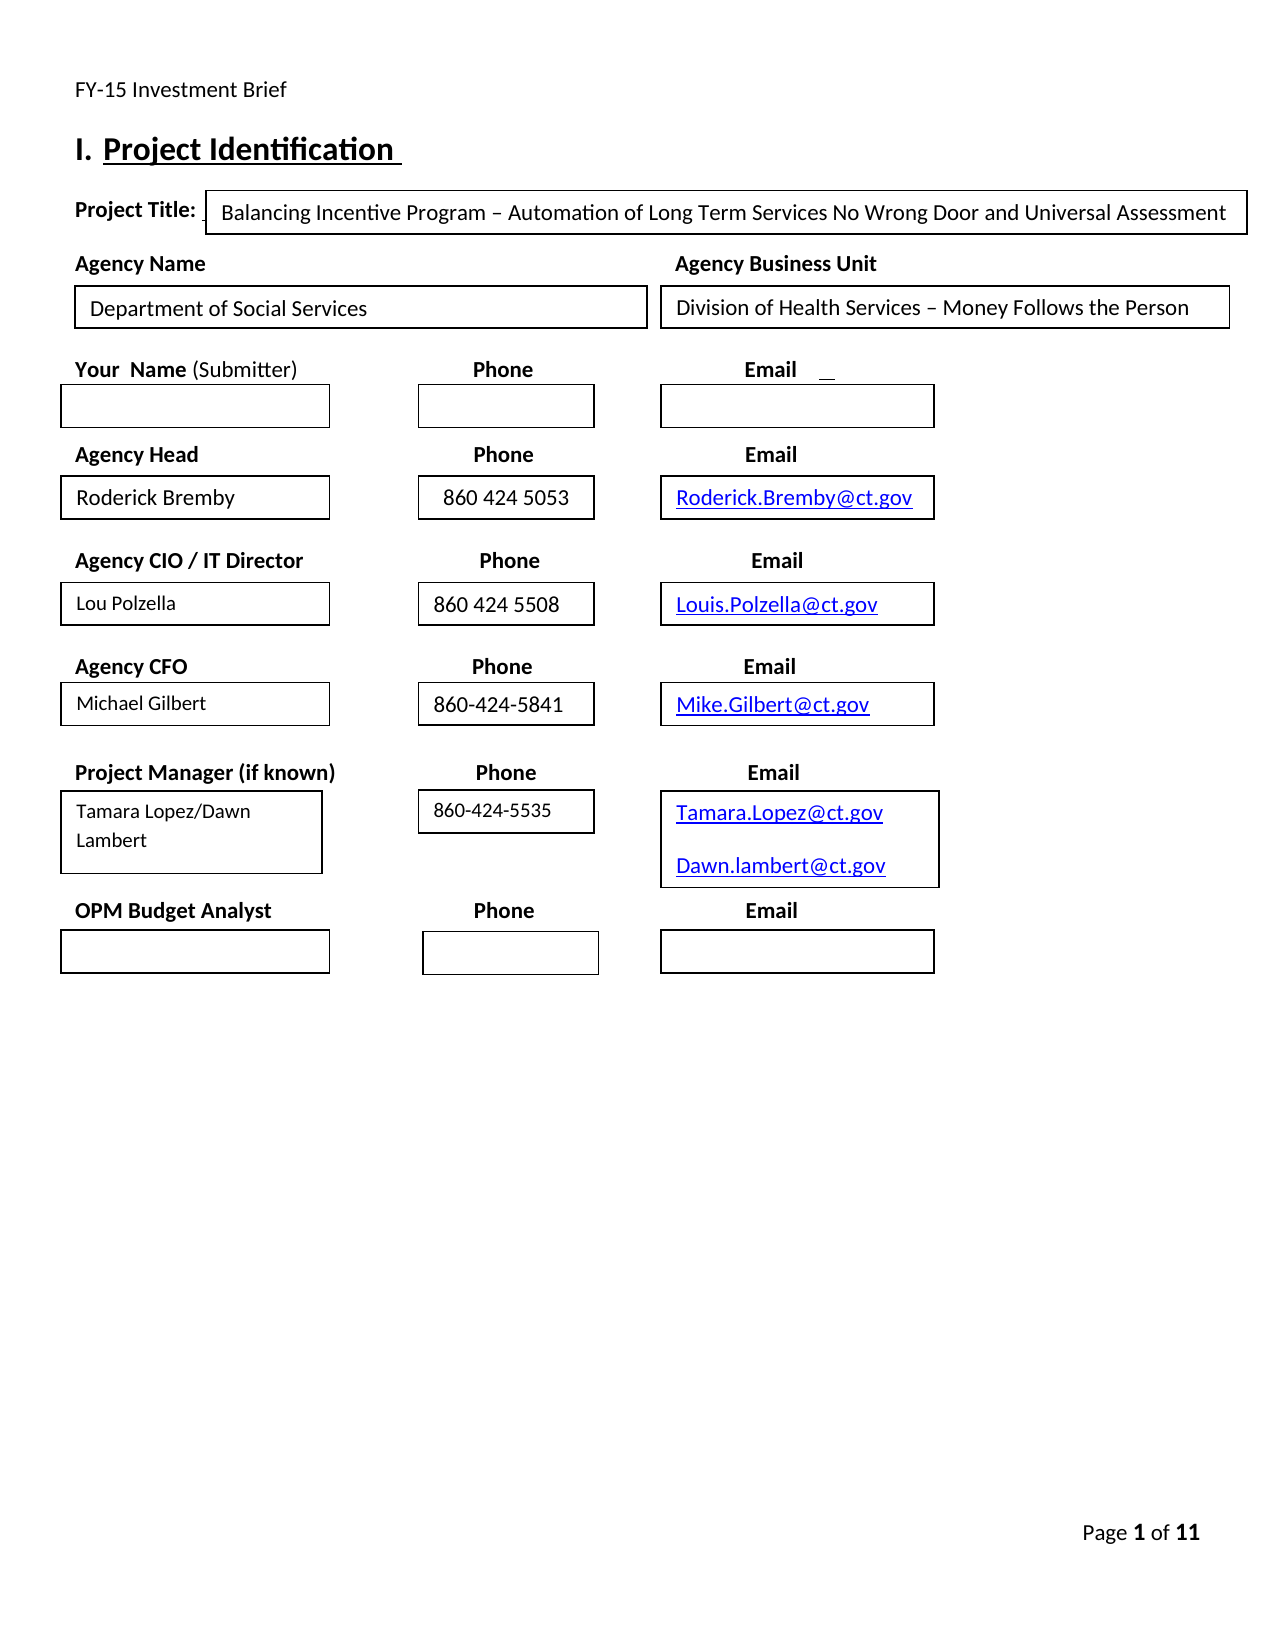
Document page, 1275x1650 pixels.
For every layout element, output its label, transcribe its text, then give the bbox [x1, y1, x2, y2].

text Project Title: [75, 196, 205, 224]
text Agency Head Phone Email [75, 440, 1200, 468]
text I. Project Identification [75, 128, 1200, 169]
text OPM Budget Analyst Phone Email [75, 896, 1200, 956]
text Project Manager (if known) Phone Email [75, 758, 1200, 818]
text Agency Name Agency Business Unit [75, 249, 1200, 277]
text FY-15 Investment Brief [75, 75, 1200, 103]
text Agency CIO / IT Director Phone Email [75, 546, 1200, 574]
text Your Name (Submitter) Phone Email [75, 355, 1200, 415]
text Agency CFO Phone Email [75, 652, 1200, 680]
